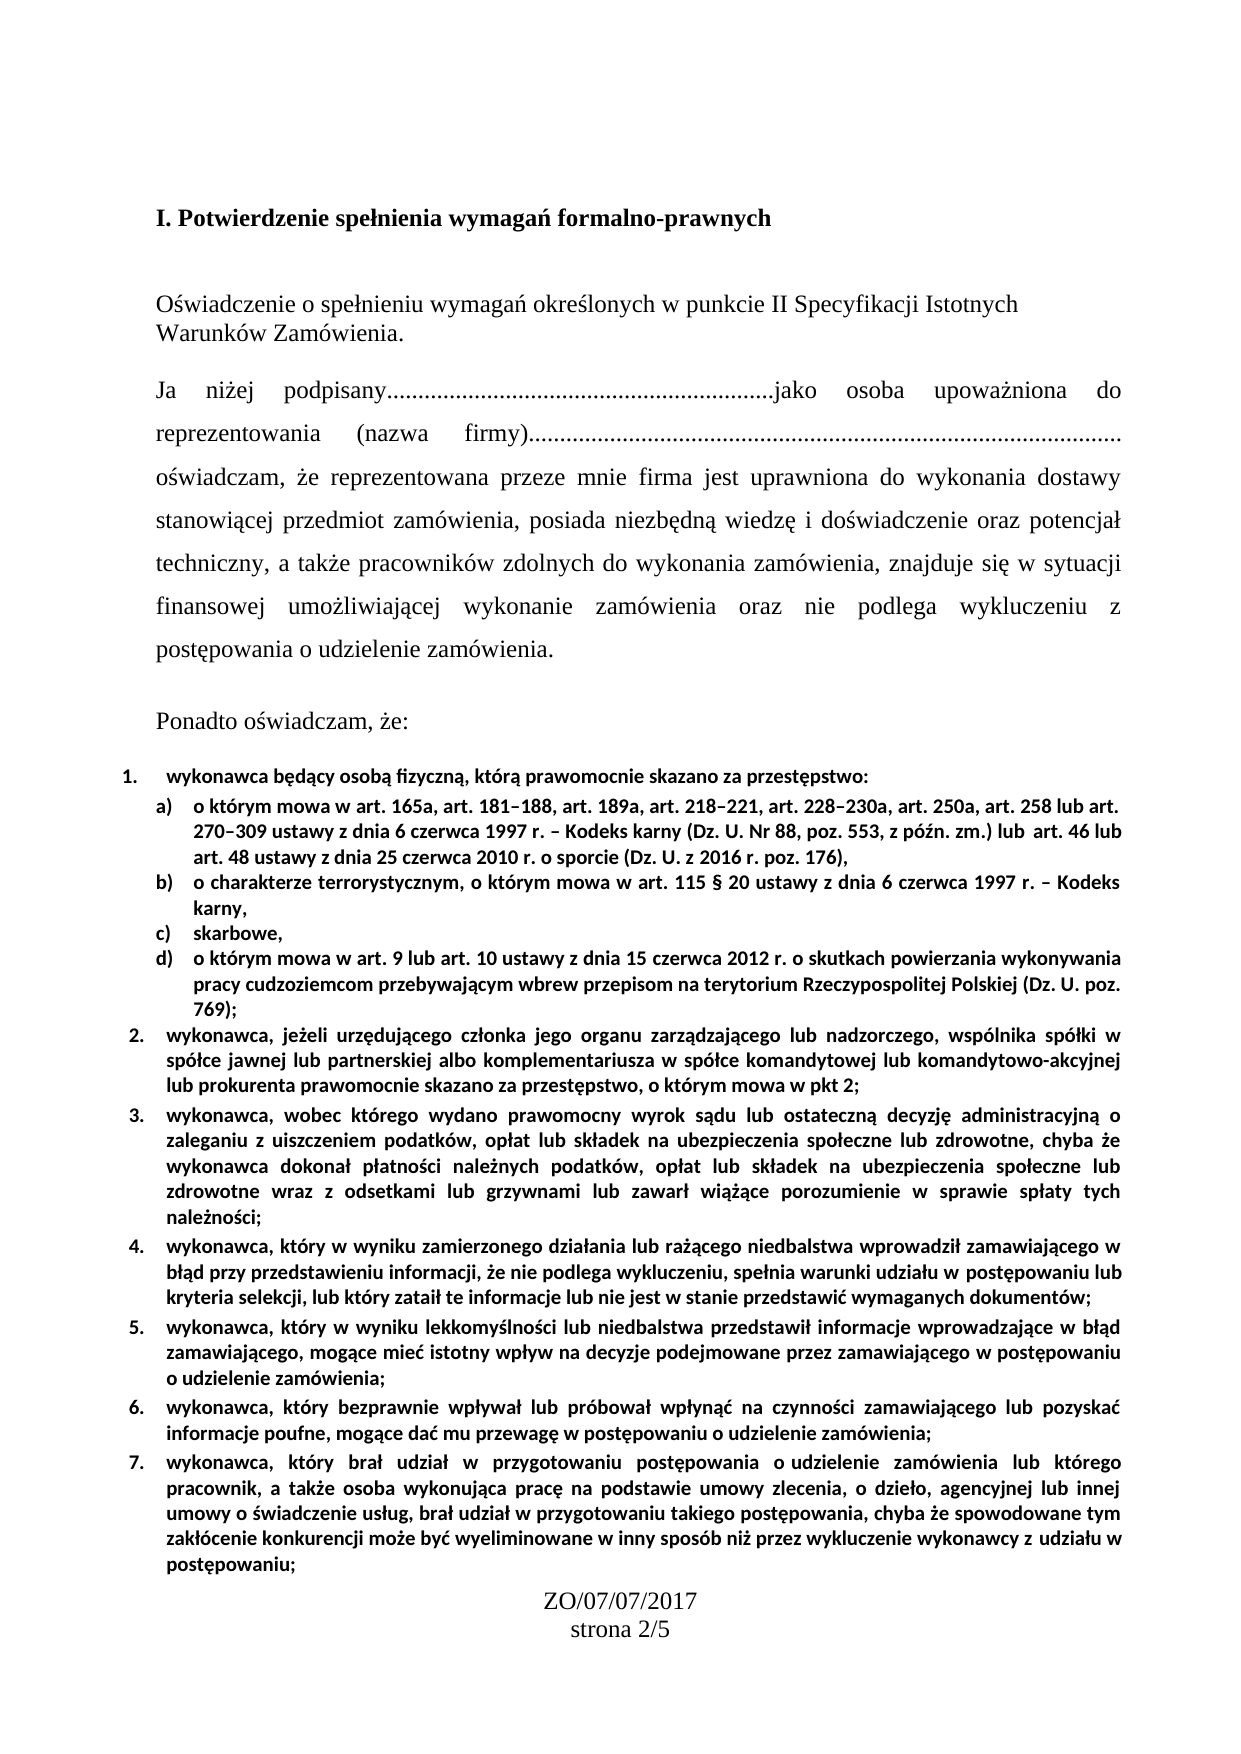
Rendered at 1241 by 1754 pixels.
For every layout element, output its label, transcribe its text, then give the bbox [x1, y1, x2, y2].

list o charakterze terrorystycznym, o którym mowa w art. 115 § 20 ustawy z dnia 6 czerwca 1997 r. – Kodeks karny, [156, 869, 1122, 920]
list wykonawca, wobec którego wydano prawomocny wyrok sądu lub ostateczną decyzję administracyjną o zaleganiu z uiszczeniem podatków, opłat lub składek na ubezpieczenia społeczne lub zdrowotne, chyba że wykonawca dokonał płatności należnych podatków, opłat lub składek na ubezpieczenia społeczne lub zdrowotne wraz z odsetkami lub grzywnami lub zawarł wiążące porozumienie w sprawie spłaty tych należności; [128, 1102, 1122, 1229]
text Ponadto oświadczam, że: [156, 706, 1122, 735]
list o którym mowa w art. 9 lub art. 10 ustawy z dnia 15 czerwca 2012 r. o skutkach powierzania wykonywania pracy cudzoziemcom przebywającym wbrew przepisom na terytorium Rzeczypospolitej Polskiej (Dz. U. poz. 769); [156, 946, 1122, 1022]
text Oświadczenie o spełnieniu wymagań określonych w punkcie II Specyfikacji Istotnych Warunków Zamówienia. [156, 289, 1122, 347]
list wykonawca będący osobą fizyczną, którą prawomocnie skazano za przestępstwo: [122, 763, 1122, 789]
list wykonawca, który w wyniku zamierzonego działania lub rażącego niedbalstwa wprowadził zamawiającego w błąd przy przedstawieniu informacji, że nie podlega wykluczeniu, spełnia warunki udziału w postępowaniu lub kryteria selekcji, lub który zataił te informacje lub nie jest w stanie przedstawić wymaganych dokumentów; [128, 1233, 1122, 1310]
list wykonawca, który bezprawnie wpływał lub próbował wpłynąć na czynności zamawiającego lub pozyskać informacje poufne, mogące dać mu przewagę w postępowaniu o udzielenie zamówienia; [128, 1394, 1122, 1445]
text I. Potwierdzenie spełnienia wymagań formalno-prawnych [156, 203, 1122, 232]
text Ja niżej podpisany..............................................................jako osoba upoważniona do reprezentowania (nazwa firmy)............................................................................................... oświadczam, że reprezentowana przeze mnie firma jest uprawniona do wykonania dostawy stanowiącej przedmiot zamówienia, posiada niezbędną wiedzę i doświadczenie oraz potencjał techniczny, a także pracowników zdolnych do wykonania zamówienia, znajduje się w sytuacji finansowej umożliwiającej wykonanie zamówienia oraz nie podlega wykluczeniu z postępowania o udzielenie zamówienia. [156, 375, 1122, 663]
list wykonawca, jeżeli urzędującego członka jego organu zarządzającego lub nadzorczego, wspólnika spółki w spółce jawnej lub partnerskiej albo komplementariusza w spółce komandytowej lub komandytowo-akcyjnej lub prokurenta prawomocnie skazano za przestępstwo, o którym mowa w pkt 2; [128, 1022, 1122, 1098]
list wykonawca, który brał udział w przygotowaniu postępowania o udzielenie zamówienia lub którego pracownik, a także osoba wykonująca pracę na podstawie umowy zlecenia, o dzieło, agencyjnej lub innej umowy o świadczenie usług, brał udział w przygotowaniu takiego postępowania, chyba że spowodowane tym zakłócenie konkurencji może być wyeliminowane w inny sposób niż przez wykluczenie wykonawcy z udziału w postępowaniu; [128, 1449, 1122, 1576]
list wykonawca, który w wyniku lekkomyślności lub niedbalstwa przedstawił informacje wprowadzające w błąd zamawiającego, mogące mieć istotny wpływ na decyzje podejmowane przez zamawiającego w postępowaniu o udzielenie zamówienia; [128, 1314, 1122, 1390]
list skarbowe, [156, 920, 1122, 946]
list o którym mowa w art. 165a, art. 181–188, art. 189a, art. 218–221, art. 228–230a, art. 250a, art. 258 lub art. 270–309 ustawy z dnia 6 czerwca 1997 r. – Kodeks karny (Dz. U. Nr 88, poz. 553, z późn. zm.) lub art. 46 lub art. 48 ustawy z dnia 25 czerwca 2010 r. o sporcie (Dz. U. z 2016 r. poz. 176), [156, 793, 1122, 869]
